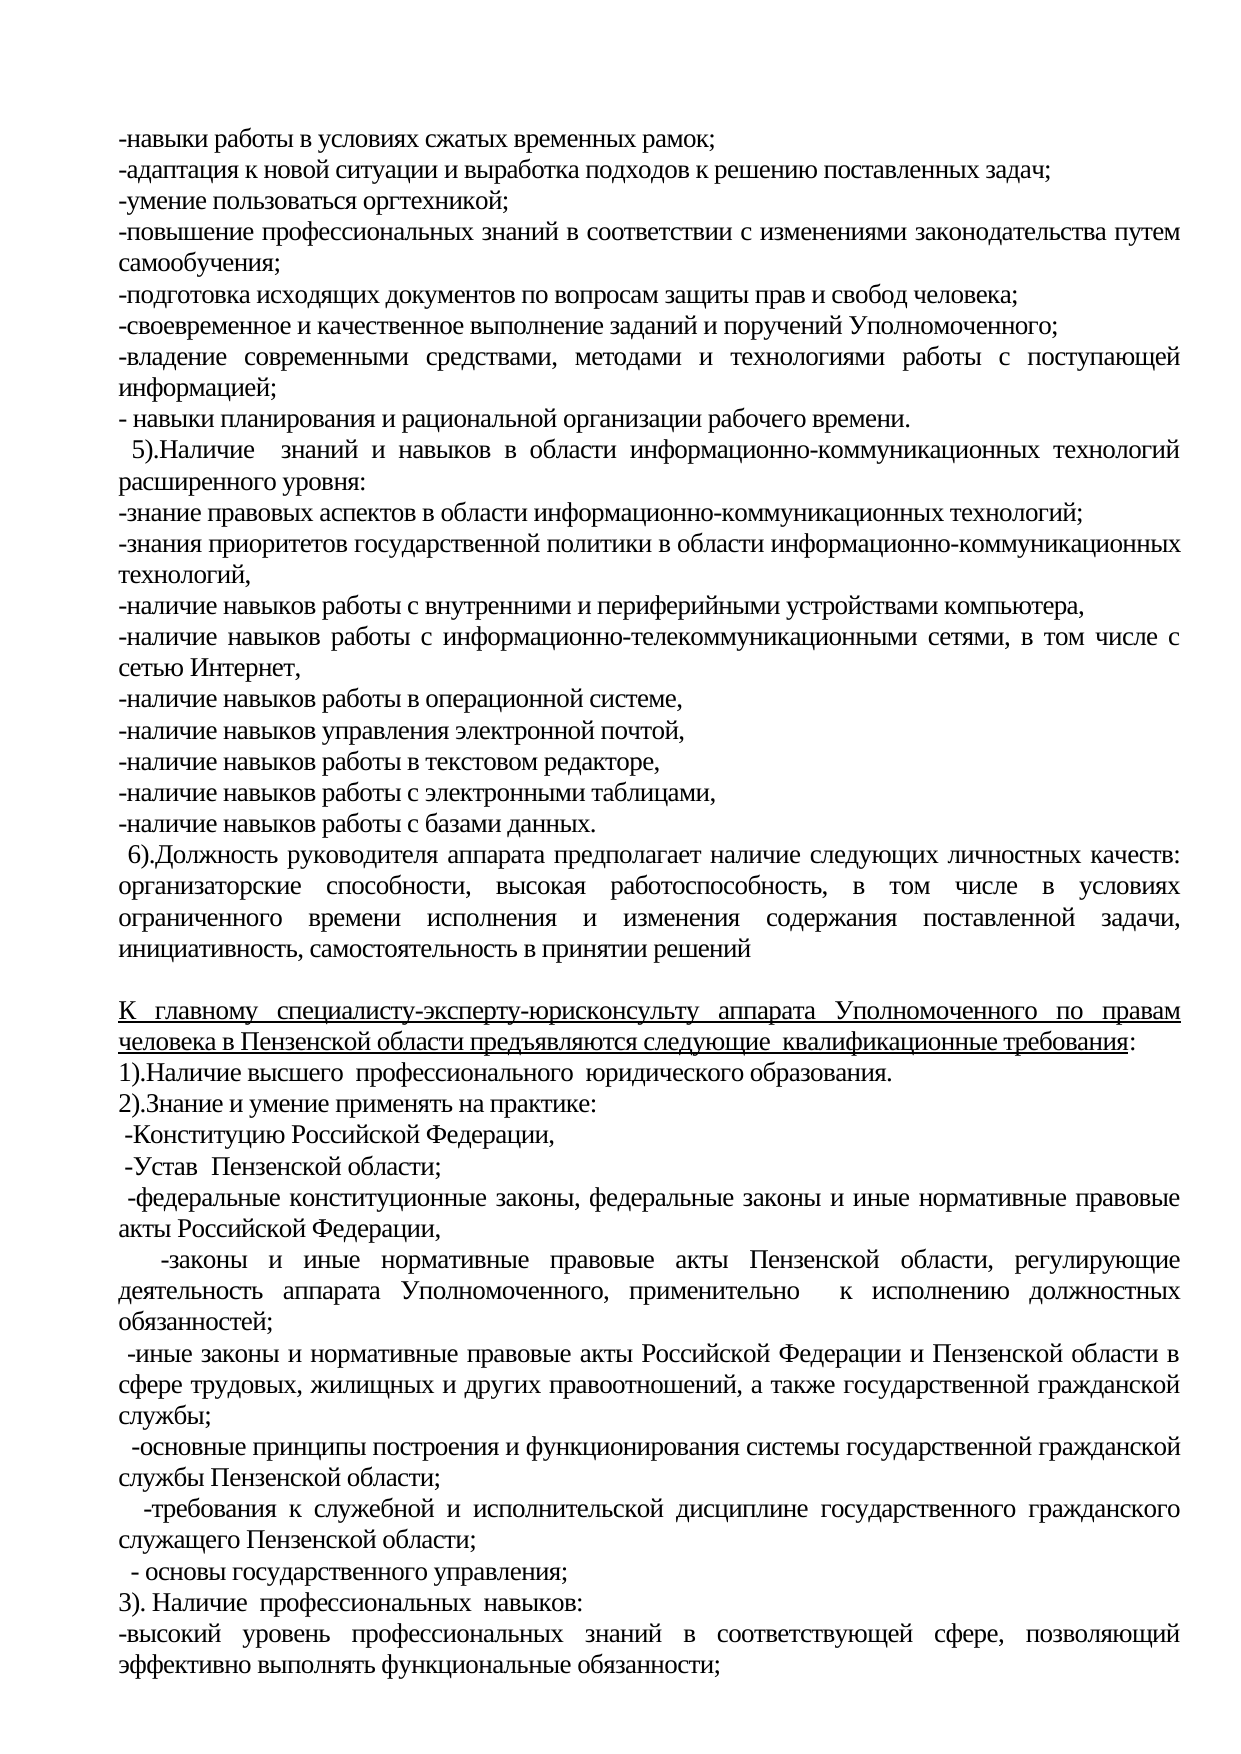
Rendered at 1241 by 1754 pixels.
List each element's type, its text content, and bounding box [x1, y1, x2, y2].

text -Устав Пензенской области; [118, 1150, 1181, 1181]
text -своевременное и качественное выполнение заданий и поручений Уполномоченного; [118, 309, 1181, 340]
text -иные законы и нормативные правовые акты Российской Федерации и Пензенской области в сфере трудовых, жилищных и других правоотношений, а также государственной гражданской службы; [118, 1337, 1181, 1430]
text -законы и иные нормативные правовые акты Пензенской области, регулирующие деятельность аппарата Уполномоченного, применительно к исполнению должностных обязанностей; [118, 1243, 1181, 1337]
text -знание правовых аспектов в области информационно-коммуникационных технологий; [118, 496, 1181, 527]
text - навыки планирования и рациональной организации рабочего времени. [118, 402, 1181, 433]
text 3). Наличие профессиональных навыков: [118, 1586, 1181, 1617]
text -федеральные конституционные законы, федеральные законы и иные нормативные правовые акты Российской Федерации, [118, 1181, 1181, 1243]
text -умение пользоваться оргтехникой; [118, 184, 1181, 215]
text -требования к служебной и исполнительской дисциплине государственного гражданского служащего Пензенской области; [118, 1492, 1181, 1555]
text 1).Наличие высшего профессионального юридического образования. [118, 1056, 1181, 1087]
text -Конституцию Российской Федерации, [118, 1119, 1181, 1150]
text 6).Должность руководителя аппарата предполагает наличие следующих личностных качеств: организаторские способности, высокая работоспособность, в том числе в условиях ограниченного времени исполнения и изменения содержания поставленной задачи, инициативность, самостоятельность в принятии решений [118, 838, 1181, 963]
text 5).Наличие знаний и навыков в области информационно-коммуникационных технологий расширенного уровня: [118, 433, 1181, 496]
text -наличие навыков работы с электронными таблицами, [118, 776, 1181, 807]
text -наличие навыков управления электронной почтой, [118, 714, 1181, 745]
text -знания приоритетов государственной политики в области информационно-коммуникационных технологий, [118, 527, 1181, 589]
text -наличие навыков работы с информационно-телекоммуникационными сетями, в том числе с сетью Интернет, [118, 620, 1181, 683]
text -адаптация к новой ситуации и выработка подходов к решению поставленных задач; [118, 153, 1181, 184]
text -наличие навыков работы с базами данных. [118, 807, 1181, 838]
text 2).Знание и умение применять на практике: [118, 1087, 1181, 1119]
text К главному специалисту-эксперту-юрисконсульту аппарата Уполномоченного по правам человека в Пензенской области предъявляются следующие квалификационные требования: [118, 1023, 1181, 1056]
text -навыки работы в условиях сжатых временных рамок; [118, 122, 1181, 153]
text - основы государственного управления; [118, 1555, 1181, 1586]
text -наличие навыков работы в текстовом редакторе, [118, 745, 1181, 776]
text К главному специалисту-эксперту-юрисконсульту аппарата Уполномоченного по правам человека в Пензенской области предъявляются следующие квалификационные требования: [118, 994, 1181, 1021]
text -владение современными средствами, методами и технологиями работы с поступающей информацией; [118, 340, 1181, 402]
text -наличие навыков работы в операционной системе, [118, 683, 1181, 714]
text -высокий уровень профессиональных знаний в соответствующей сфере, позволяющий эффективно выполнять функциональные обязанности; [118, 1617, 1181, 1679]
text -повышение профессиональных знаний в соответствии с изменениями законодательства путем самообучения; [118, 215, 1181, 278]
text -основные принципы построения и функционирования системы государственной гражданской службы Пензенской области; [118, 1430, 1181, 1492]
text -подготовка исходящих документов по вопросам защиты прав и свобод человека; [118, 278, 1181, 309]
text -наличие навыков работы с внутренними и периферийными устройствами компьютера, [118, 589, 1181, 620]
